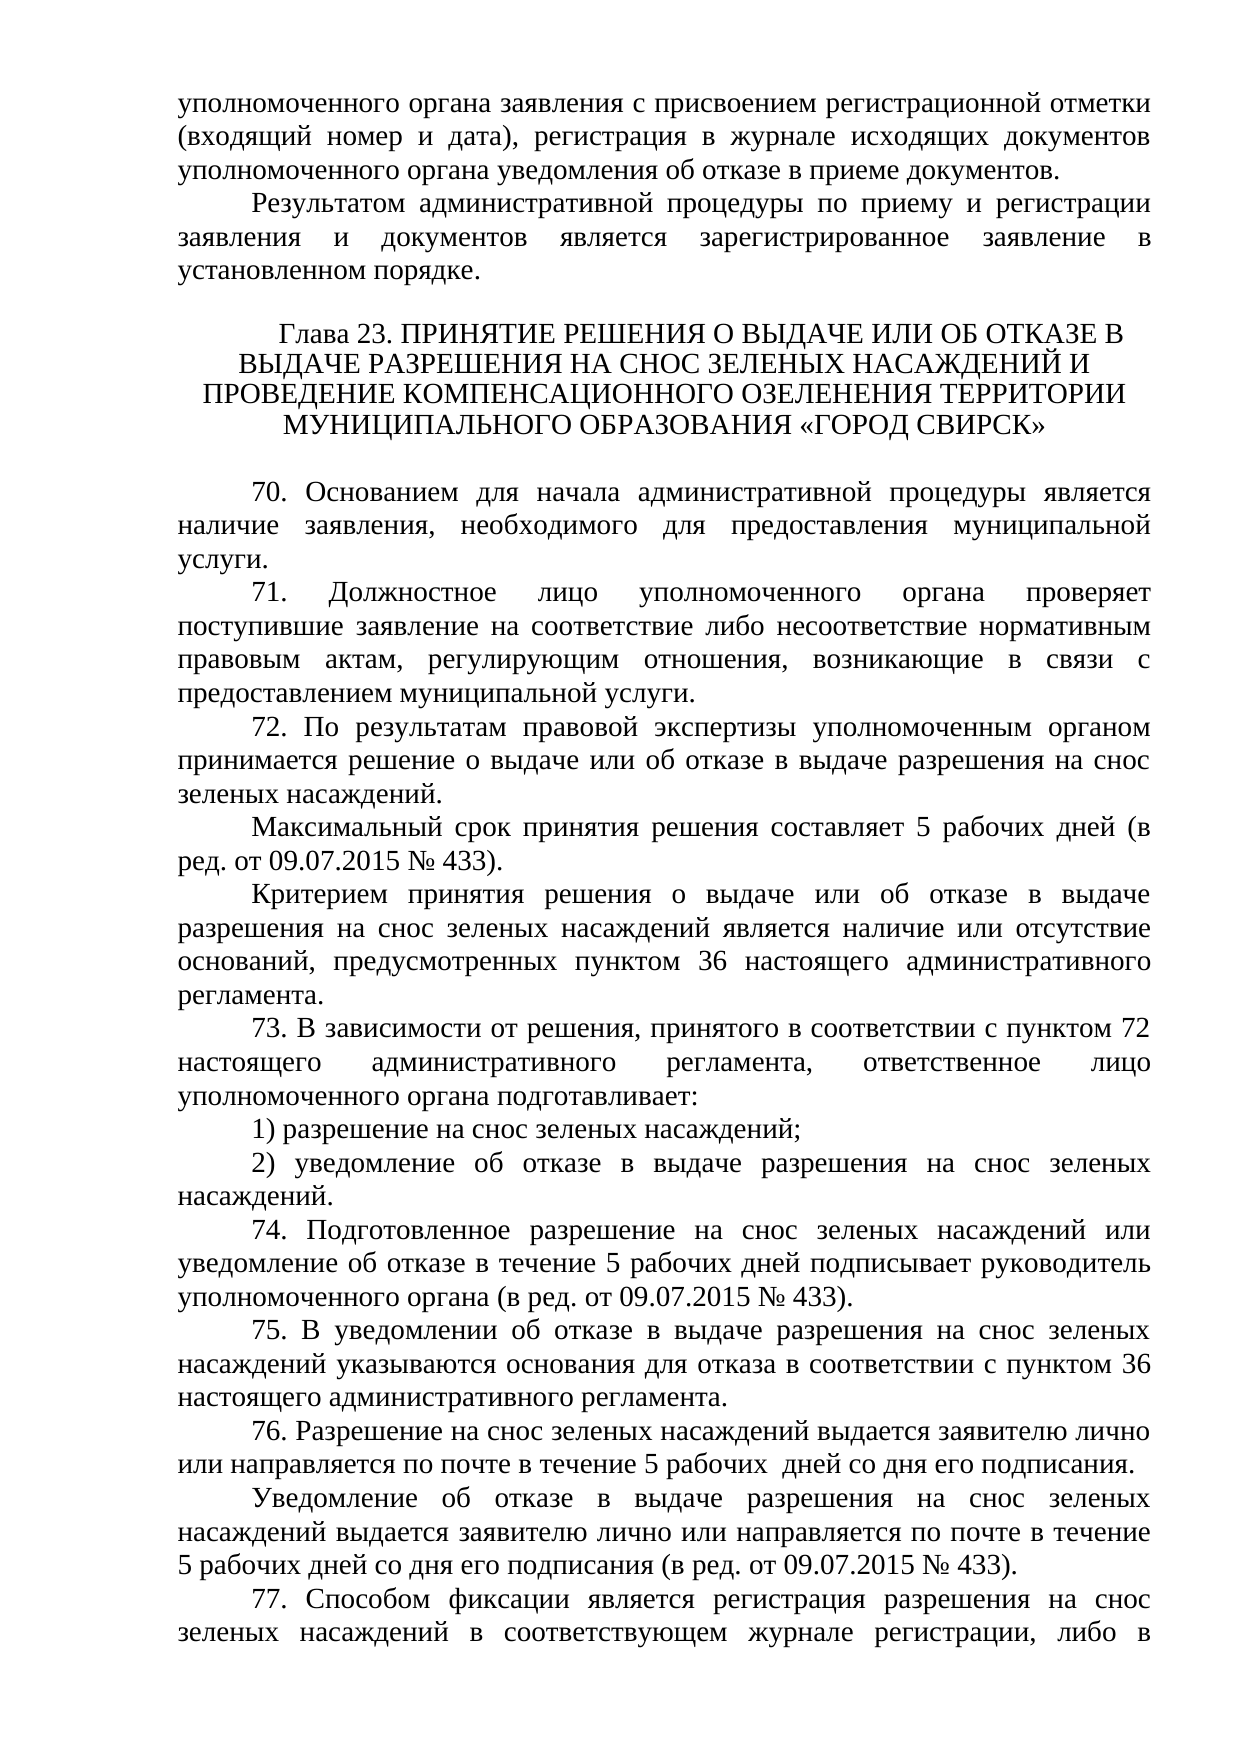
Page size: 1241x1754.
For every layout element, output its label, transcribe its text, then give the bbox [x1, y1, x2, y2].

text 71. Должностное лицо уполномоченного органа проверяет поступившие заявление на соответствие либо несоответствие нормативным правовым актам, регулирующим отношения, возникающие в связи с предоставлением муниципальной услуги. [177, 574, 1152, 709]
text 1) разрешение на снос зеленых насаждений; [177, 1111, 1152, 1145]
text Результатом административной процедуры по приему и регистрации заявления и документов является зарегистрированное заявление в установленном порядке. [177, 185, 1152, 286]
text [177, 1581, 1152, 1648]
text 2) уведомление об отказе в выдаче разрешения на снос зеленых насаждений. [177, 1145, 1152, 1212]
text 75. В уведомлении об отказе в выдаче разрешения на снос зеленых насаждений указываются основания для отказа в соответствии с пунктом 36 настоящего административного регламента. [177, 1312, 1152, 1413]
text Критерием принятия решения о выдаче или об отказе в выдаче разрешения на снос зеленых насаждений является наличие или отсутствие оснований, предусмотренных пунктом 36 настоящего административного регламента. [177, 876, 1152, 1011]
text 76. Разрешение на снос зеленых насаждений выдается заявителю лично или направляется по почте в течение 5 рабочих дней со дня его подписания. [177, 1413, 1152, 1480]
text 70. Основанием для начала административной процедуры является наличие заявления, необходимого для предоставления муниципальной услуги. [177, 474, 1152, 574]
text 72. По результатам правовой экспертизы уполномоченным органом принимается решение о выдаче или об отказе в выдаче разрешения на снос зеленых насаждений. [177, 709, 1152, 809]
text Максимальный срок принятия решения составляет 5 рабочих дней (в ред. от 09.07.2015 № 433). [177, 809, 1152, 876]
text Уведомление об отказе в выдаче разрешения на снос зеленых насаждений выдается заявителю лично или направляется по почте в течение 5 рабочих дней со дня его подписания (в ред. от 09.07.2015 № 433). [177, 1480, 1152, 1581]
text 73. В зависимости от решения, принятого в соответствии с пунктом 72 настоящего административного регламента, ответственное лицо уполномоченного органа подготавливает: [177, 1011, 1152, 1111]
text Глава 23. ПРИНЯТИЕ РЕШЕНИЯ О ВЫДАЧЕ ИЛИ ОБ ОТКАЗЕ В ВЫДАЧЕ РАЗРЕШЕНИЯ НА СНОС ЗЕЛЕНЫХ НАСАЖДЕНИЙ И ПРОВЕДЕНИЕ КОМПЕНСАЦИОННОГО ОЗЕЛЕНЕНИЯ ТЕРРИТОРИИ МУНИЦИПАЛЬНОГО ОБРАЗОВАНИЯ «ГОРОД СВИРСК» [177, 319, 1152, 440]
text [177, 85, 1152, 185]
text 74. Подготовленное разрешение на снос зеленых насаждений или уведомление об отказе в течение 5 рабочих дней подписывает руководитель уполномоченного органа (в ред. от 09.07.2015 № 433). [177, 1212, 1152, 1312]
